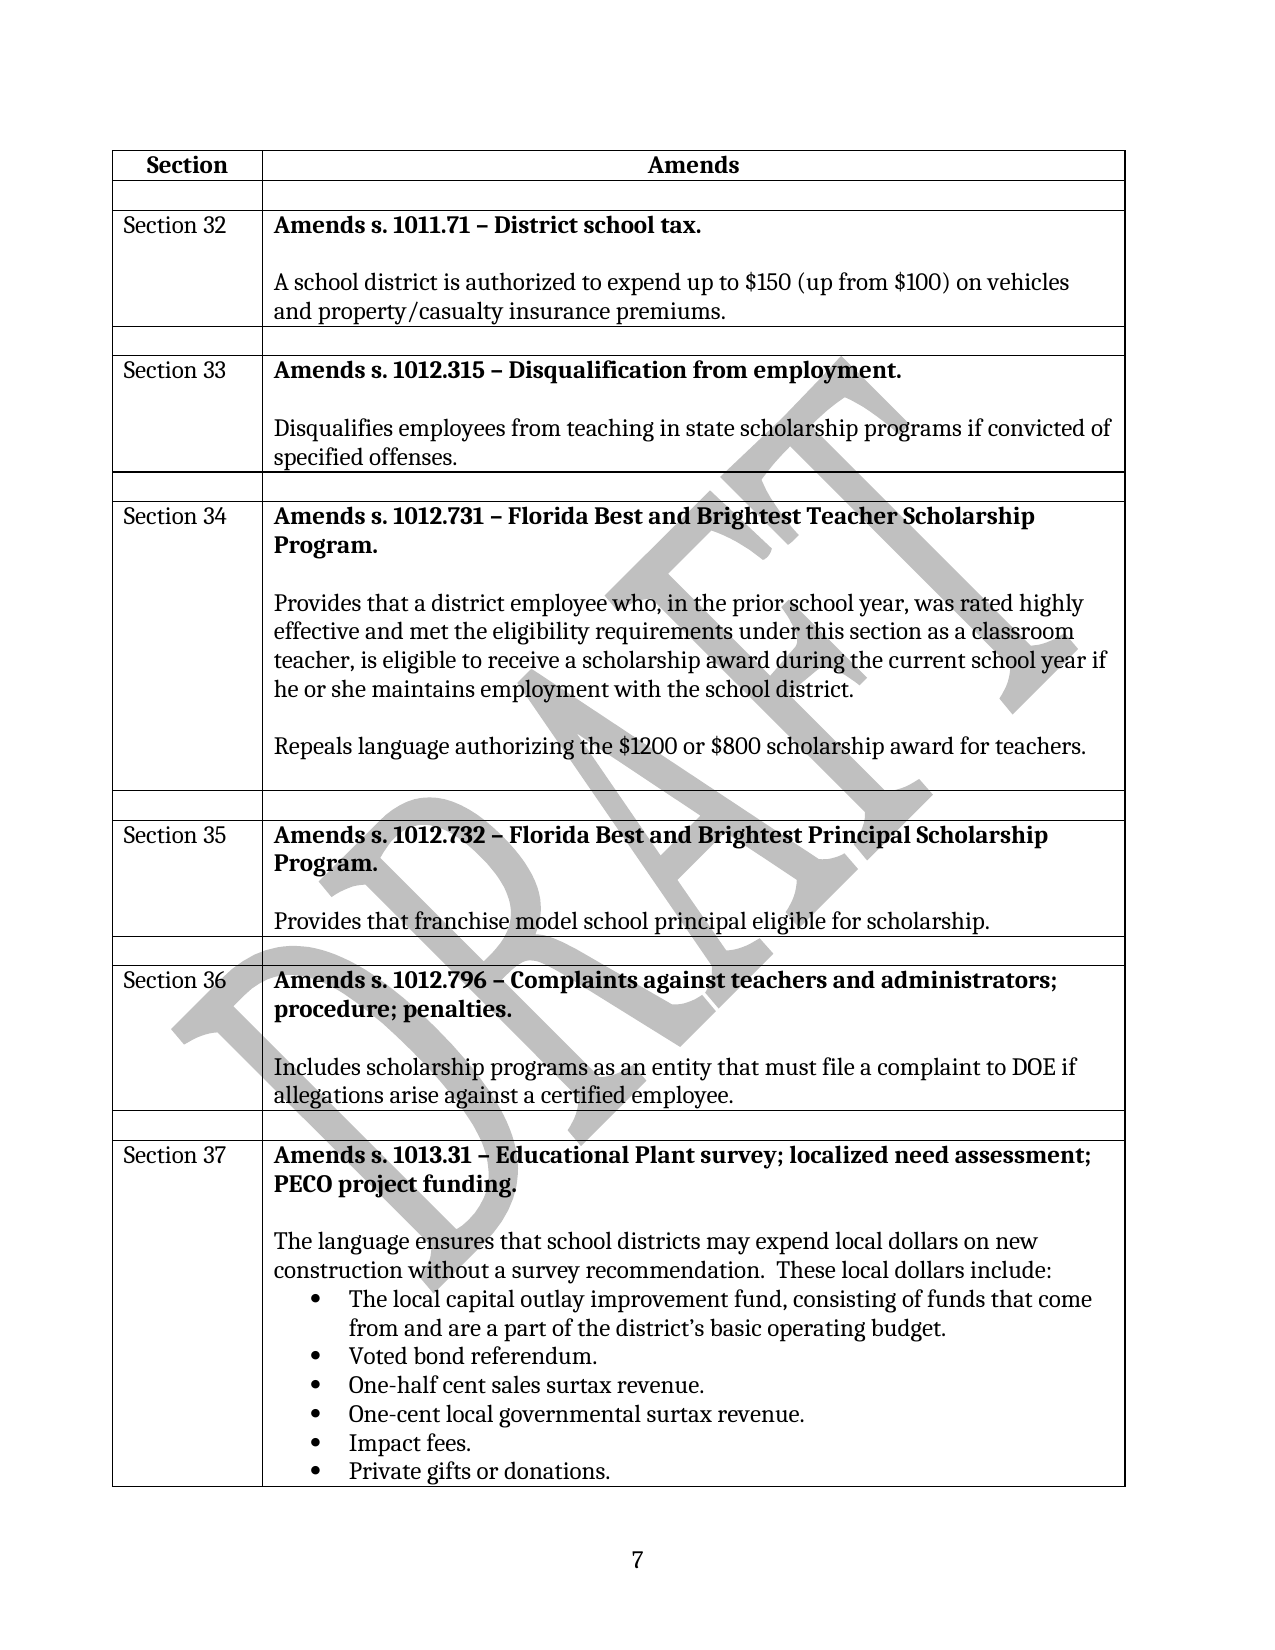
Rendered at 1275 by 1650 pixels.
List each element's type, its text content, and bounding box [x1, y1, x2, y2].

table_cell [263, 327, 1124, 355]
table_cell Section 36 [113, 966, 262, 1110]
table_cell [263, 791, 1124, 819]
table_cell Amends s. 1012.732 – Florida Best and Brightest Principal Scholarship Program. Provides that franchise model school principal eligible for scholarship. [263, 821, 1124, 936]
table_cell [113, 473, 262, 501]
table_cell [113, 937, 262, 965]
table_cell [113, 791, 262, 819]
table_cell Section 37 [113, 1141, 262, 1486]
table_cell Section 35 [113, 821, 262, 936]
table_header Amends [263, 151, 1124, 180]
table_cell Amends s. 1013.31 – Educational Plant survey; localized need assessment; PECO project funding. The language ensures that school districts may expend local dollars on new construction without a survey recommendation. These local dollars include: The local capital outlay improvement fund, consisting of funds that come from and are a part of the district’s basic operating budget. Voted bond referendum. One-half cent sales surtax revenue. One-cent local governmental surtax revenue. Impact fees. Private gifts or donations. [263, 1141, 1124, 1486]
table_cell Amends s. 1011.71 – District school tax. A school district is authorized to expend up to $150 (up from $100) on vehicles and property/casualty insurance premiums. [263, 211, 1124, 326]
table_cell Section 33 [113, 356, 262, 471]
table_cell [263, 937, 1124, 965]
table_cell Section 32 [113, 211, 262, 326]
table_cell Amends s. 1012.315 – Disqualification from employment. Disqualifies employees from teaching in state scholarship programs if convicted of specified offenses. [263, 356, 1124, 471]
table_cell [263, 473, 1124, 501]
table_cell Amends s. 1012.731 – Florida Best and Brightest Teacher Scholarship Program. Provides that a district employee who, in the prior school year, was rated highly effective and met the eligibility requirements under this section as a classroom teacher, is eligible to receive a scholarship award during the current school year if he or she maintains employment with the school district. Repeals language authorizing the $1200 or $800 scholarship award for teachers. [263, 502, 1124, 790]
table_header Section [113, 151, 262, 180]
table_cell [263, 1111, 1124, 1140]
table_cell [263, 181, 1124, 209]
table_cell [113, 1111, 262, 1140]
table_cell Section 34 [113, 502, 262, 790]
table_cell Amends s. 1012.796 – Complaints against teachers and administrators; procedure; penalties. Includes scholarship programs as an entity that must file a complaint to DOE if allegations arise against a certified employee. [263, 966, 1124, 1110]
table_cell [113, 327, 262, 355]
table_cell [113, 181, 262, 209]
